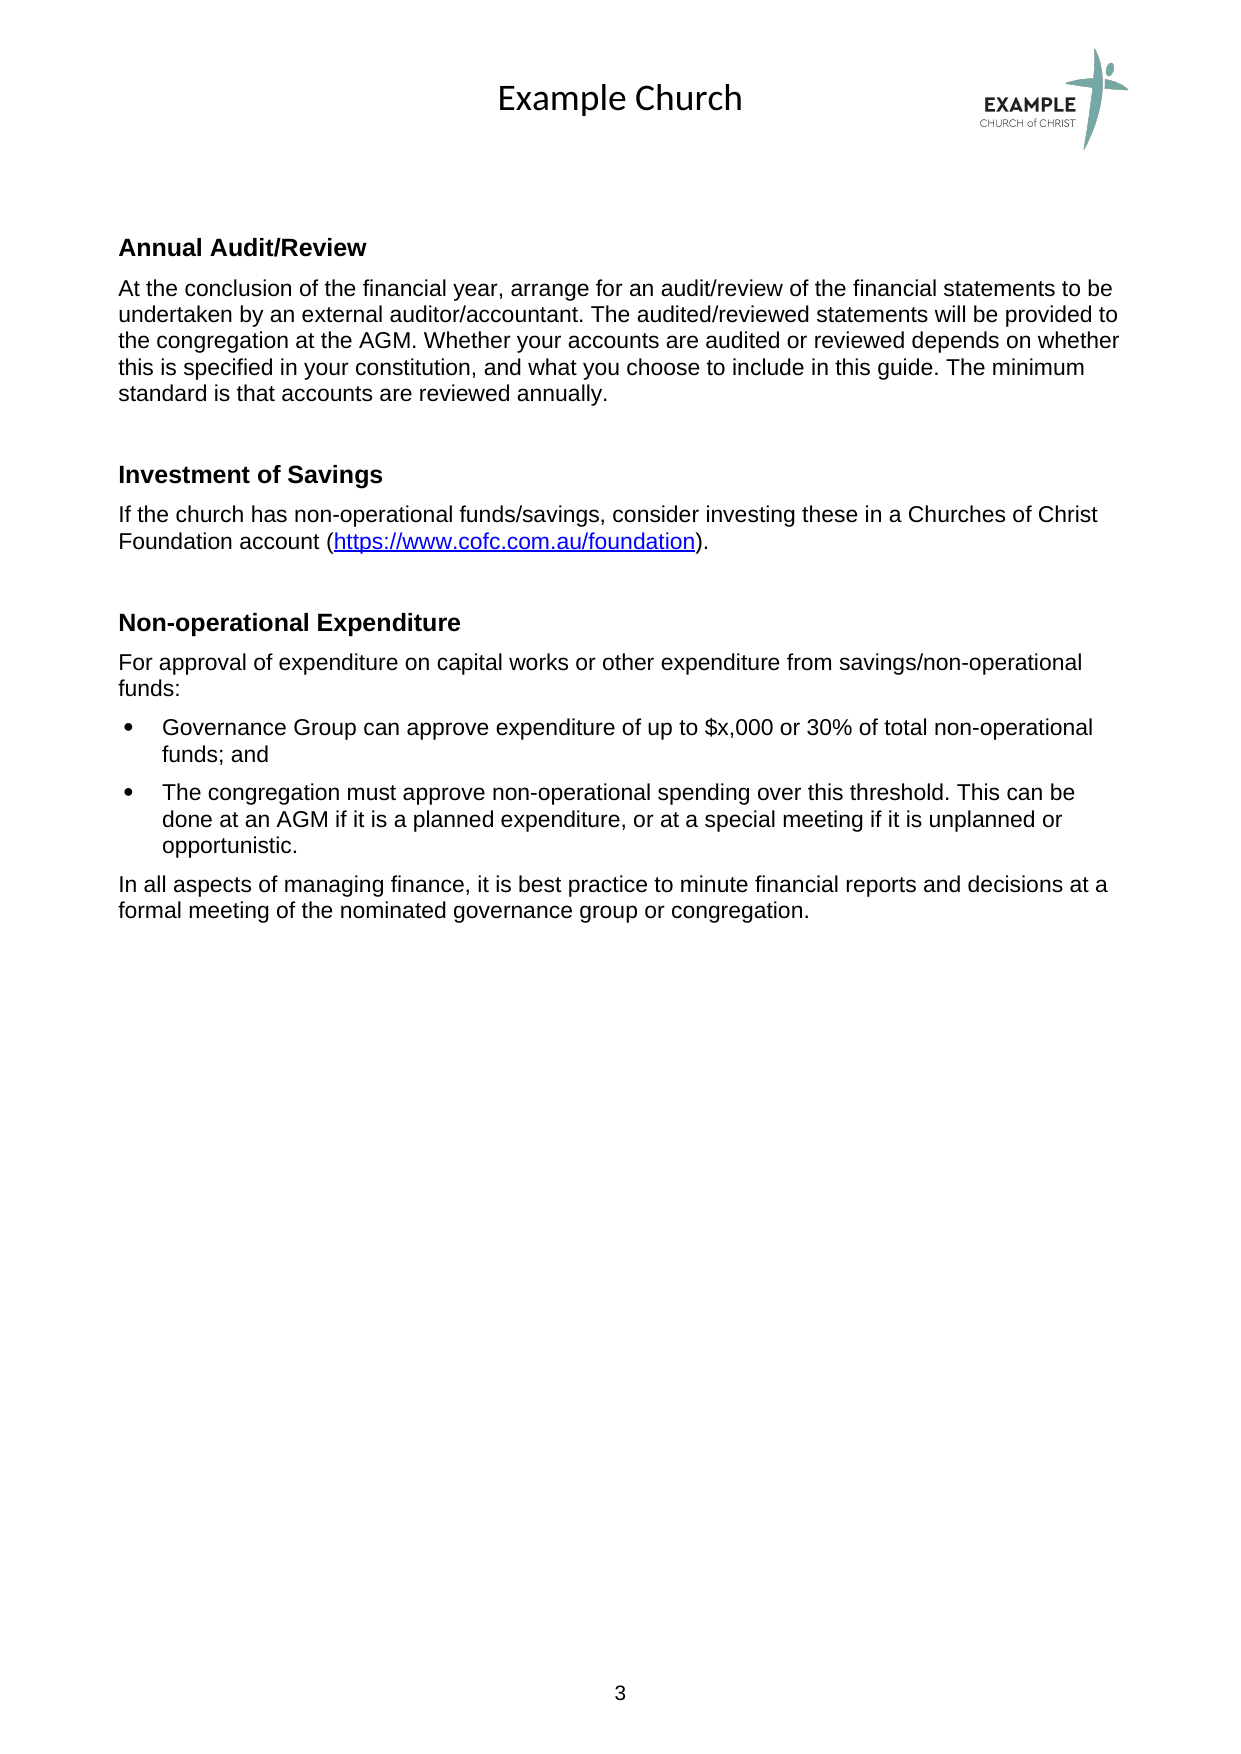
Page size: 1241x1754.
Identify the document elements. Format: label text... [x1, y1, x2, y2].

subtitle Non-operational Expenditure [118, 608, 1122, 636]
subtitle Investment of Savings [118, 460, 1122, 489]
picture [931, 48, 1129, 150]
subtitle Annual Audit/Review [118, 233, 1122, 262]
title Governance Group can approve expenditure of up to $x,000 or 30% of total non-operational funds; and [124, 714, 1122, 767]
title The congregation must approve non-operational spending over this threshold. This can be done at an AGM if it is a planned expenditure, or at a special meeting if it is unplanned or opportunistic. [124, 779, 1122, 858]
title In all aspects of managing finance, it is best practice to minute financial reports and decisions at a formal meeting of the nominated governance group or congregation. [118, 871, 1122, 924]
title For approval of expenditure on capital works or other expenditure from savings/non-operational funds: [118, 649, 1122, 702]
title At the conclusion of the financial year, arrange for an audit/review of the financial statements to be undertaken by an external auditor/accountant. The audited/reviewed statements will be provided to the congregation at the AGM. Whether your accounts are audited or reviewed depends on whether this is specified in your constitution, and what you choose to include in this guide. The minimum standard is that accounts are reviewed annually. [118, 274, 1122, 406]
title If the church has non-operational funds/savings, consider investing these in a Churches of Christ Foundation account (https://www.cofc.com.au/foundation). [118, 501, 1122, 554]
